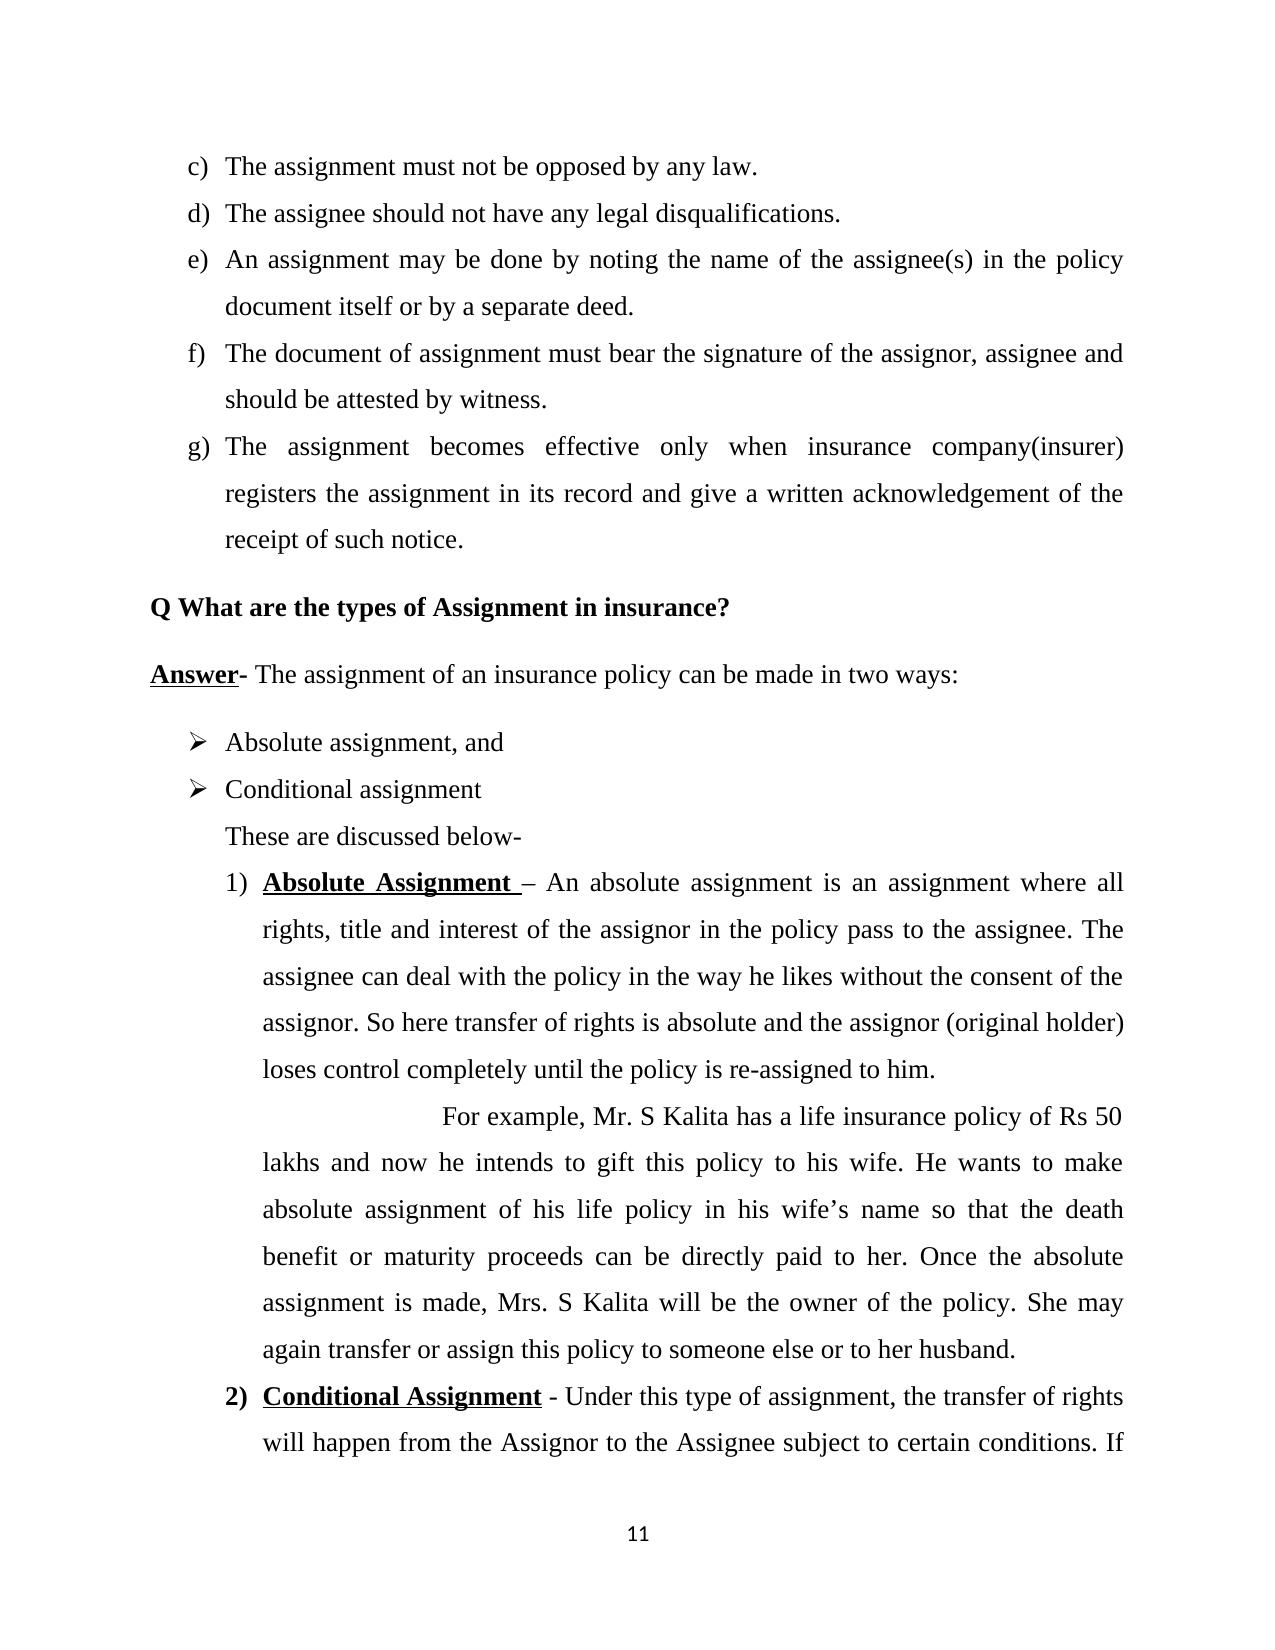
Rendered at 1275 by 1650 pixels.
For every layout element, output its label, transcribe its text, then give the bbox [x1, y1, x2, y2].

list For example, Mr. S Kalita has a life insurance policy of Rs 50 lakhs and now he intends to gift this policy to his wife. He wants to make absolute assignment of his life policy in his wife’s name so that the death benefit or maturity proceeds can be directly paid to her. Once the absolute assignment is made, Mrs. S Kalita will be the owner of the policy. She may again transfer or assign this policy to someone else or to her husband. [262, 1099, 1125, 1364]
list Absolute Assignment – An absolute assignment is an assignment where all rights, title and interest of the assignor in the policy pass to the assignee. The assignee can deal with the policy in the way he likes without the consent of the assignor. So here transfer of rights is absolute and the assignor (original holder) loses control completely until the policy is re-assigned to him. [225, 866, 1125, 1084]
list The assignment becomes effective only when insurance company(insurer) registers the assignment in its record and give a written acknowledgement of the receipt of such notice. [187, 430, 1125, 554]
list The assignment must not be opposed by any law. [187, 150, 1125, 181]
text Q What are the types of Assignment in insurance? [150, 591, 1125, 622]
list The assignee should not have any legal disqualifications. [187, 197, 1125, 228]
list Absolute assignment, and [187, 726, 1125, 757]
text Answer- The assignment of an insurance policy can be made in two ways: [150, 658, 1125, 689]
list An assignment may be done by noting the name of the assignee(s) in the policy document itself or by a separate deed. [187, 243, 1125, 321]
list Conditional assignment [187, 773, 1125, 804]
list The document of assignment must bear the signature of the assignor, assignee and should be attested by witness. [187, 337, 1125, 414]
list These are discussed below- [225, 819, 1125, 851]
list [225, 1379, 1125, 1457]
